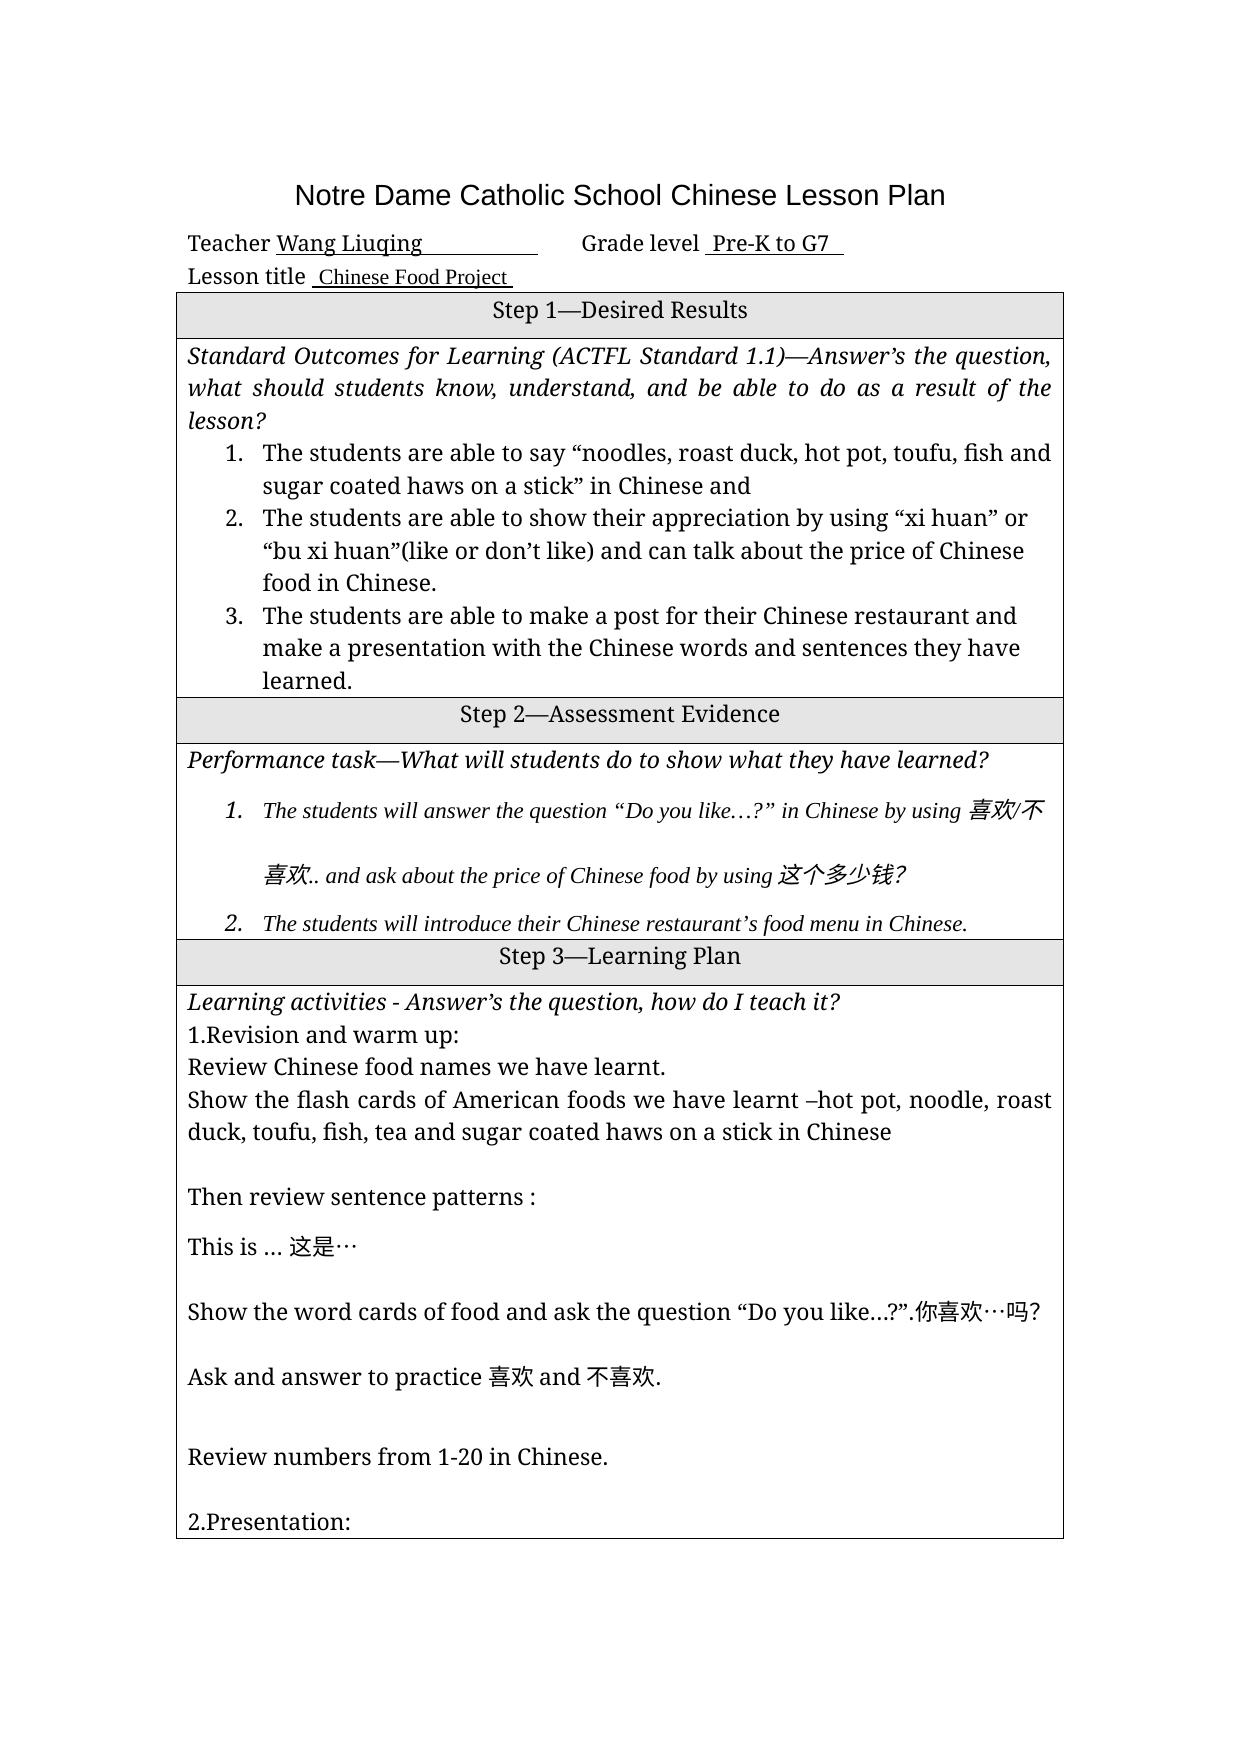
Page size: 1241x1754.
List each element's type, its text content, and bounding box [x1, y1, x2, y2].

text Lesson title Chinese Food Project [187, 259, 1053, 292]
table_cell Step 2—Assessment Evidence [177, 698, 1063, 743]
text Notre Dame Catholic School Chinese Lesson Plan [187, 162, 1053, 227]
text Teacher Wang Liuqing Grade level Pre-K to G7 [187, 227, 1053, 259]
table_cell Step 3—Learning Plan [177, 940, 1063, 985]
table_header Step 1—Desired Results [177, 293, 1063, 338]
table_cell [177, 986, 1063, 1538]
table_cell Standard Outcomes for Learning (ACTFL Standard 1.1)—Answer’s the question, what should students know, understand, and be able to do as a result of the lesson? The students are able to say “noodles, roast duck, hot pot, toufu, fish and sugar coated haws on a stick” in Chinese and The students are able to show their appreciation by using “xi huan” or “bu xi huan”(like or don’t like) and can talk about the price of Chinese food in Chinese. The students are able to make a post for their Chinese restaurant and make a presentation with the Chinese words and sentences they have learned. [177, 339, 1063, 697]
table_cell Performance task—What will students do to show what they have learned? The students will answer the question “Do you like…?” in Chinese by using 喜欢/不喜欢.. and ask about the price of Chinese food by using这个多少钱？ The students will introduce their Chinese restaurant’s food menu in Chinese. [177, 744, 1063, 939]
